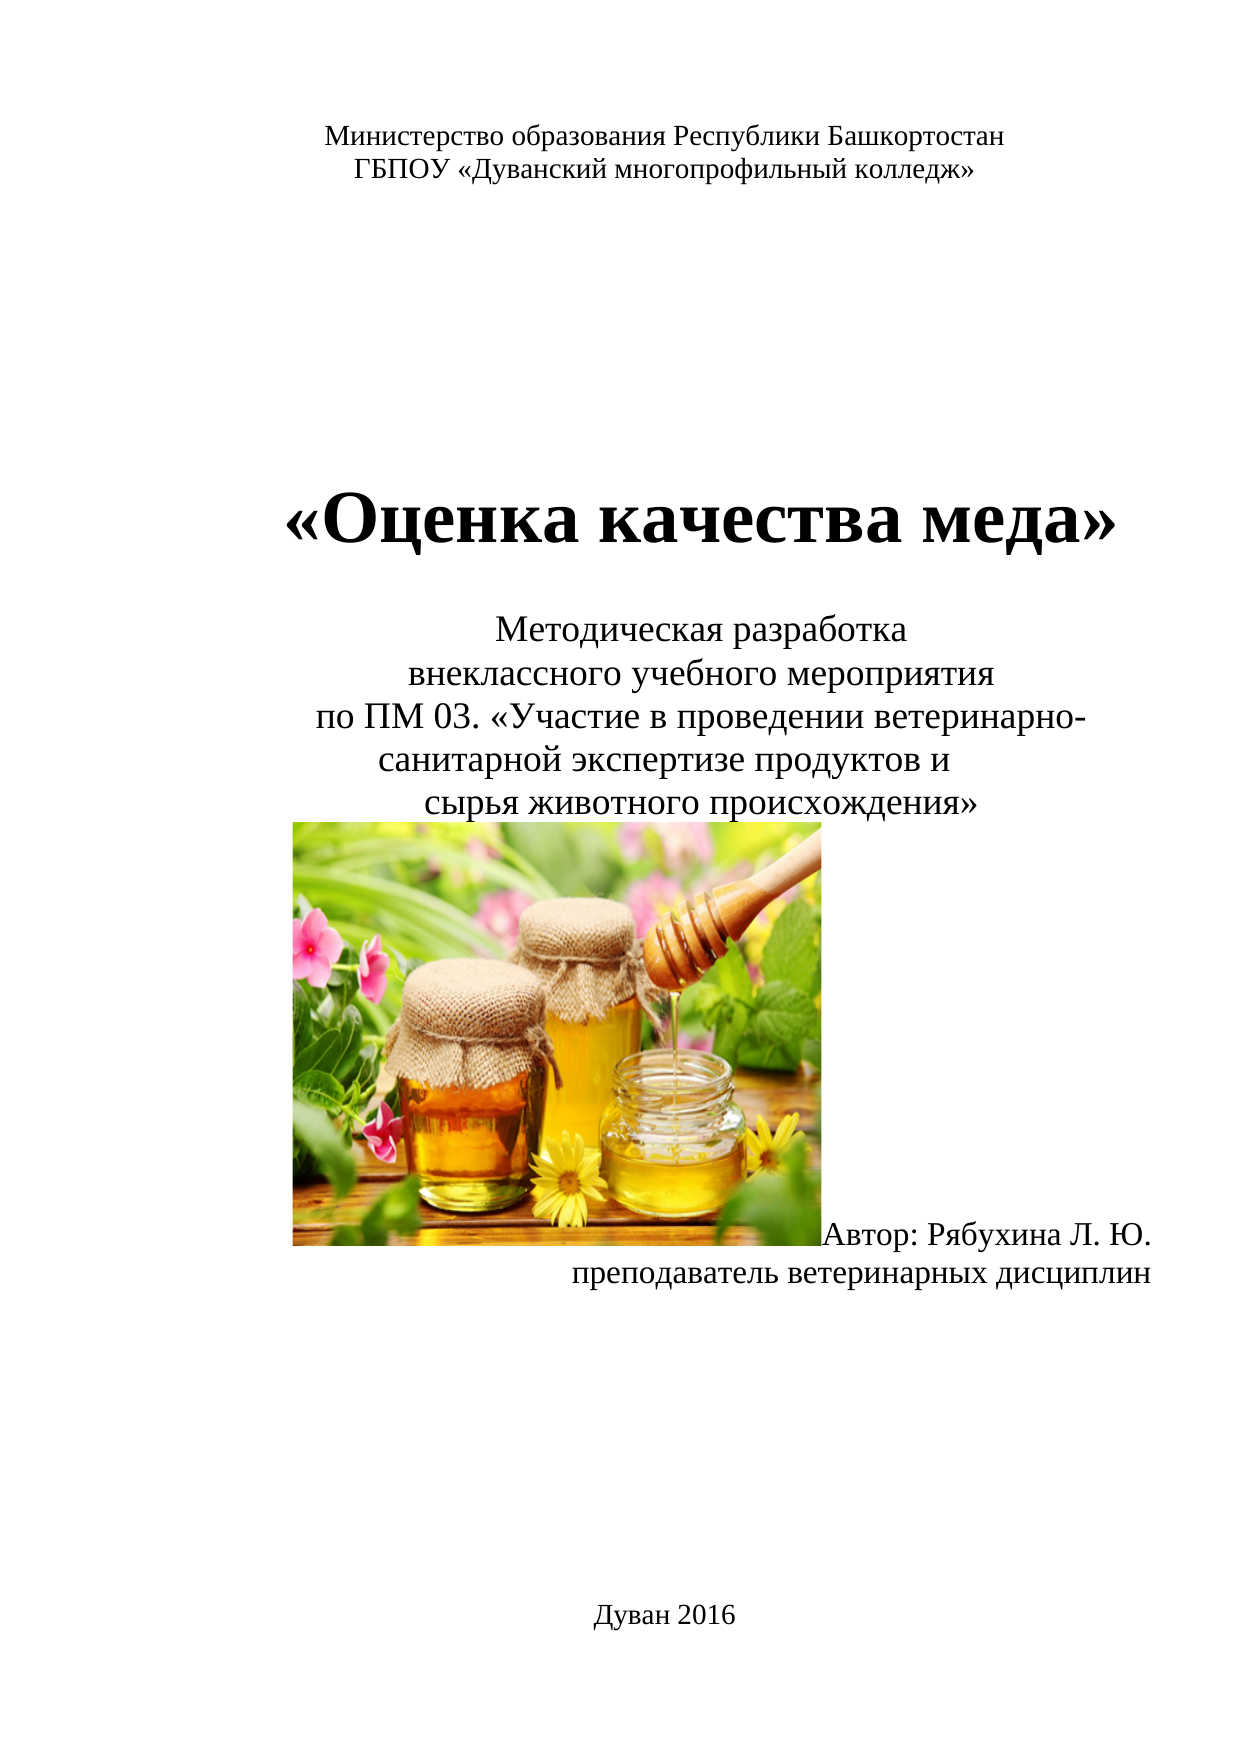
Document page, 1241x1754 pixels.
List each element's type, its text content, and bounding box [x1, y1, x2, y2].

text Методическая разработка [177, 607, 1152, 650]
text «Оценка качества меда» [177, 473, 1152, 559]
text ГБПОУ «Дуванский многопрофильный колледж» [177, 152, 1152, 185]
text Министерство образования Республики Башкортостан [177, 118, 1152, 152]
picture [292, 822, 822, 1246]
text Дуван 2016 [177, 1597, 1152, 1631]
text по ПМ 03. «Участие в проведении ветеринарно-санитарной экспертизе продуктов и [177, 693, 1152, 779]
text сырья животного происхождения» [177, 779, 1152, 822]
text внеклассного учебного мероприятия [177, 650, 1152, 693]
